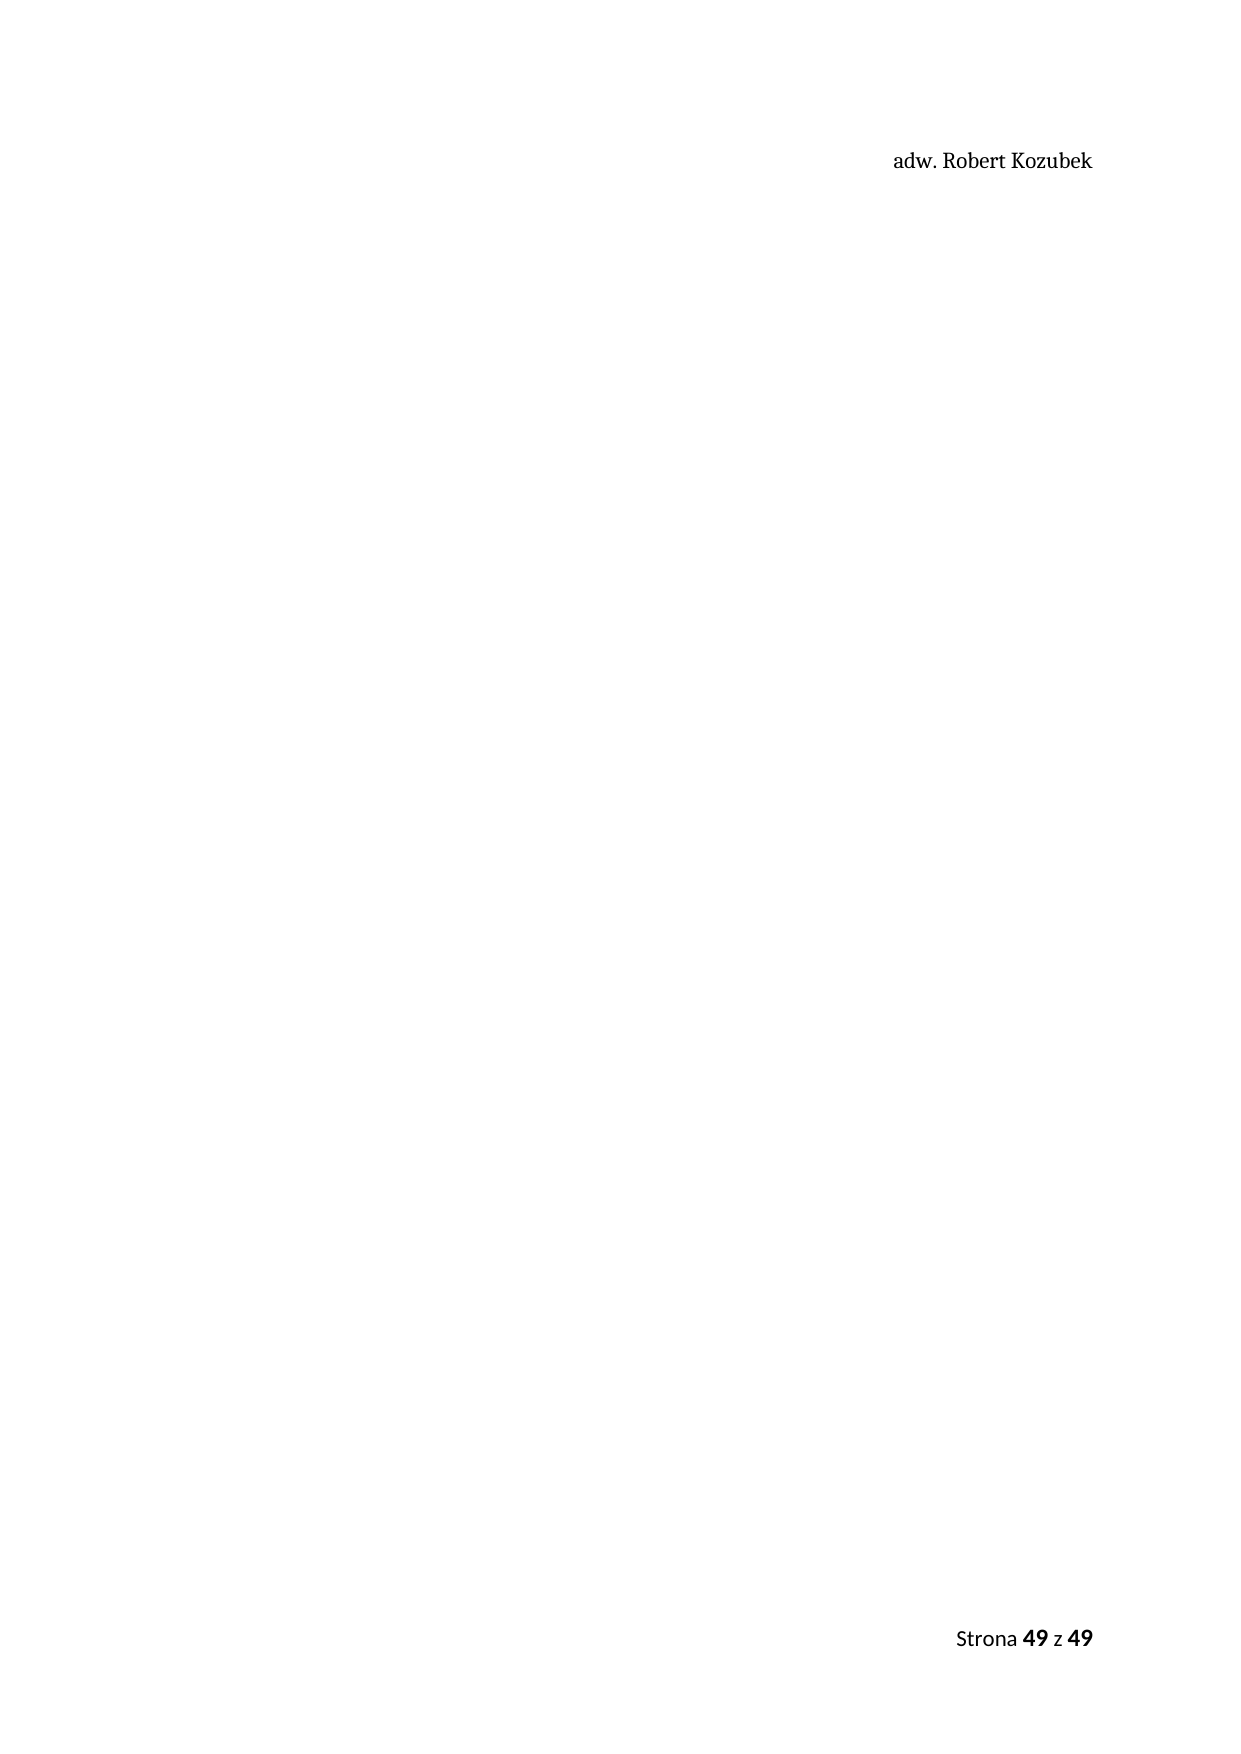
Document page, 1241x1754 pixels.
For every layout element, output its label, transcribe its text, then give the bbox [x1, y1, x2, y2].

text adw. Robert Kozubek [148, 148, 1093, 174]
